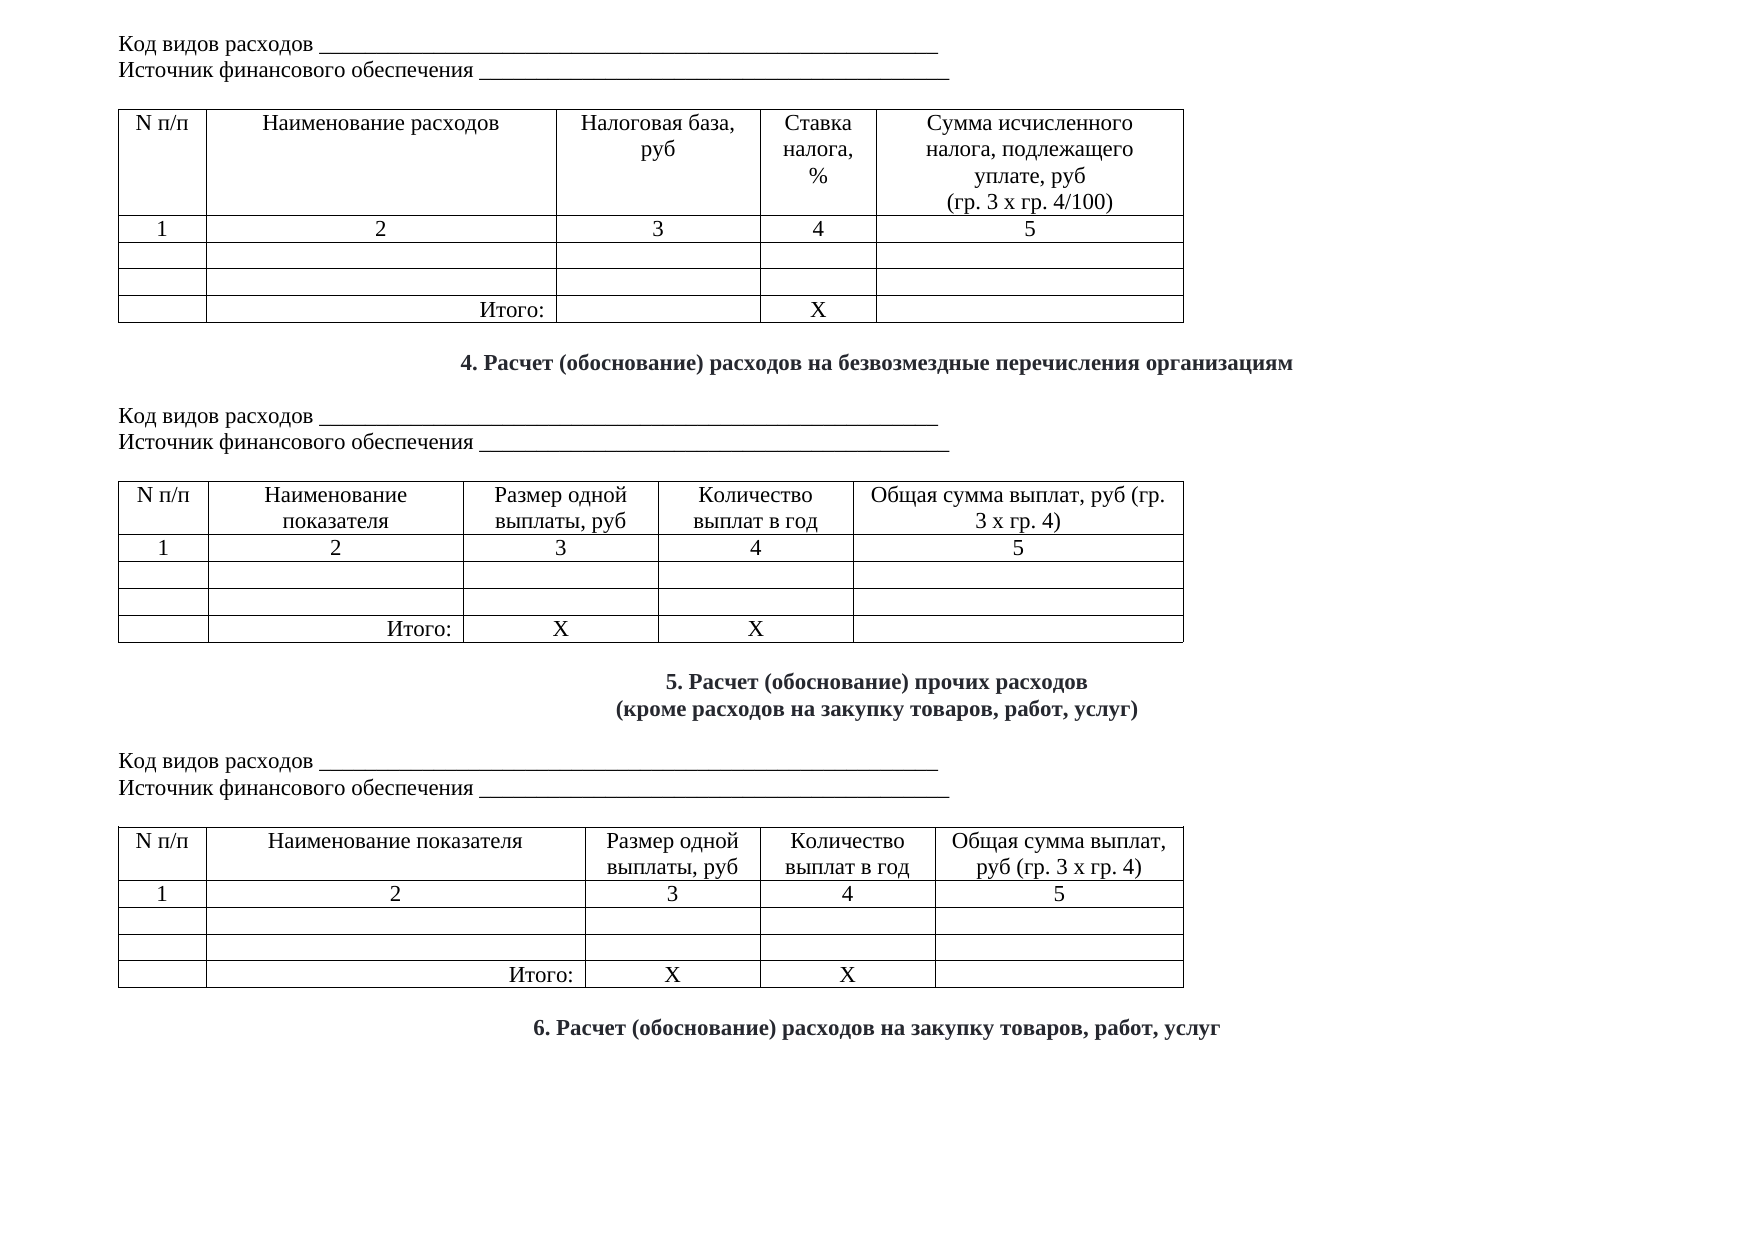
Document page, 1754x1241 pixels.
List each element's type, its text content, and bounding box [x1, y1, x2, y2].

table_cell [586, 908, 760, 933]
table_cell [119, 589, 208, 614]
text Код видов расходов ______________________________________________________ [118, 29, 1636, 56]
table_header Количество выплат в год [761, 828, 935, 880]
table_header Размер одной выплаты, руб [464, 482, 658, 534]
table_cell [207, 935, 585, 960]
table_cell 1 [119, 216, 206, 241]
table_header Налоговая база, руб [557, 110, 760, 214]
table_header Наименование показателя [209, 482, 463, 534]
table_cell [557, 296, 760, 322]
table_cell 3 [464, 535, 658, 561]
table_header Размер одной выплаты, руб [586, 828, 760, 880]
table_cell [877, 243, 1183, 268]
table_cell [854, 616, 1183, 641]
table_cell Итого: [207, 296, 556, 322]
table_cell 2 [209, 535, 463, 561]
table_cell [119, 935, 206, 960]
table_cell [119, 269, 206, 295]
text 4. Расчет (обоснование) расходов на безвозмездные перечисления организациям [118, 349, 1636, 375]
table_cell [936, 908, 1183, 933]
table_cell [761, 908, 935, 933]
table_cell [854, 562, 1183, 588]
table_cell [207, 243, 556, 268]
text Источник финансового обеспечения _________________________________________ [118, 56, 1636, 82]
table_cell 4 [761, 881, 935, 907]
table_cell [659, 562, 853, 588]
table_cell [761, 243, 876, 268]
table_cell 2 [207, 216, 556, 241]
table_cell 5 [877, 216, 1183, 241]
table_cell Итого: [207, 961, 585, 987]
table_cell [209, 589, 463, 614]
table_cell 1 [119, 535, 208, 561]
table_cell [464, 562, 658, 588]
text Код видов расходов ______________________________________________________ [118, 747, 1636, 774]
table_cell [761, 935, 935, 960]
table_cell [119, 562, 208, 588]
table_header Наименование показателя [207, 828, 585, 880]
table_header N п/п [119, 828, 206, 880]
table_cell [464, 589, 658, 614]
table_cell 3 [586, 881, 760, 907]
table_cell [209, 562, 463, 588]
text Источник финансового обеспечения _________________________________________ [118, 774, 1636, 800]
table_cell 5 [936, 881, 1183, 907]
table_cell 3 [557, 216, 760, 241]
table_cell 4 [659, 535, 853, 561]
table_cell [119, 961, 206, 987]
table_cell Итого: [209, 616, 463, 641]
table_header Ставка налога, % [761, 110, 876, 214]
table_cell [207, 908, 585, 933]
table_header N п/п [119, 110, 206, 214]
table_header Общая сумма выплат, руб (гр. 3 х гр. 4) [936, 828, 1183, 880]
table_cell [586, 935, 760, 960]
table_cell X [659, 616, 853, 641]
table_cell X [464, 616, 658, 641]
text 6. Расчет (обоснование) расходов на закупку товаров, работ, услуг [118, 1014, 1636, 1040]
table_cell [877, 296, 1183, 322]
table_cell [659, 589, 853, 614]
table_header Наименование расходов [207, 110, 556, 214]
table_cell X [761, 296, 876, 322]
table_cell [936, 935, 1183, 960]
table_cell [936, 961, 1183, 987]
table_cell [119, 616, 208, 641]
text Источник финансового обеспечения _________________________________________ [118, 428, 1636, 454]
table_cell [119, 243, 206, 268]
table_header Сумма исчисленного налога, подлежащего уплате, руб (гр. 3 х гр. 4/100) [877, 110, 1183, 214]
table_cell [207, 269, 556, 295]
table_cell [877, 269, 1183, 295]
table_header N п/п [119, 482, 208, 534]
table_cell 1 [119, 881, 206, 907]
table_cell [761, 269, 876, 295]
table_header Общая сумма выплат, руб (гр. 3 х гр. 4) [854, 482, 1183, 534]
table_cell 4 [761, 216, 876, 241]
table_cell [557, 243, 760, 268]
table_cell 2 [207, 881, 585, 907]
table_cell [119, 908, 206, 933]
table_cell [119, 296, 206, 322]
table_cell 5 [854, 535, 1183, 561]
text Код видов расходов ______________________________________________________ [118, 402, 1636, 428]
text 5. Расчет (обоснование) прочих расходов (кроме расходов на закупку товаров, работ, услуг) [118, 668, 1636, 721]
table_cell X [761, 961, 935, 987]
table_cell [854, 589, 1183, 614]
table_cell X [586, 961, 760, 987]
table_cell [557, 269, 760, 295]
table_header Количество выплат в год [659, 482, 853, 534]
